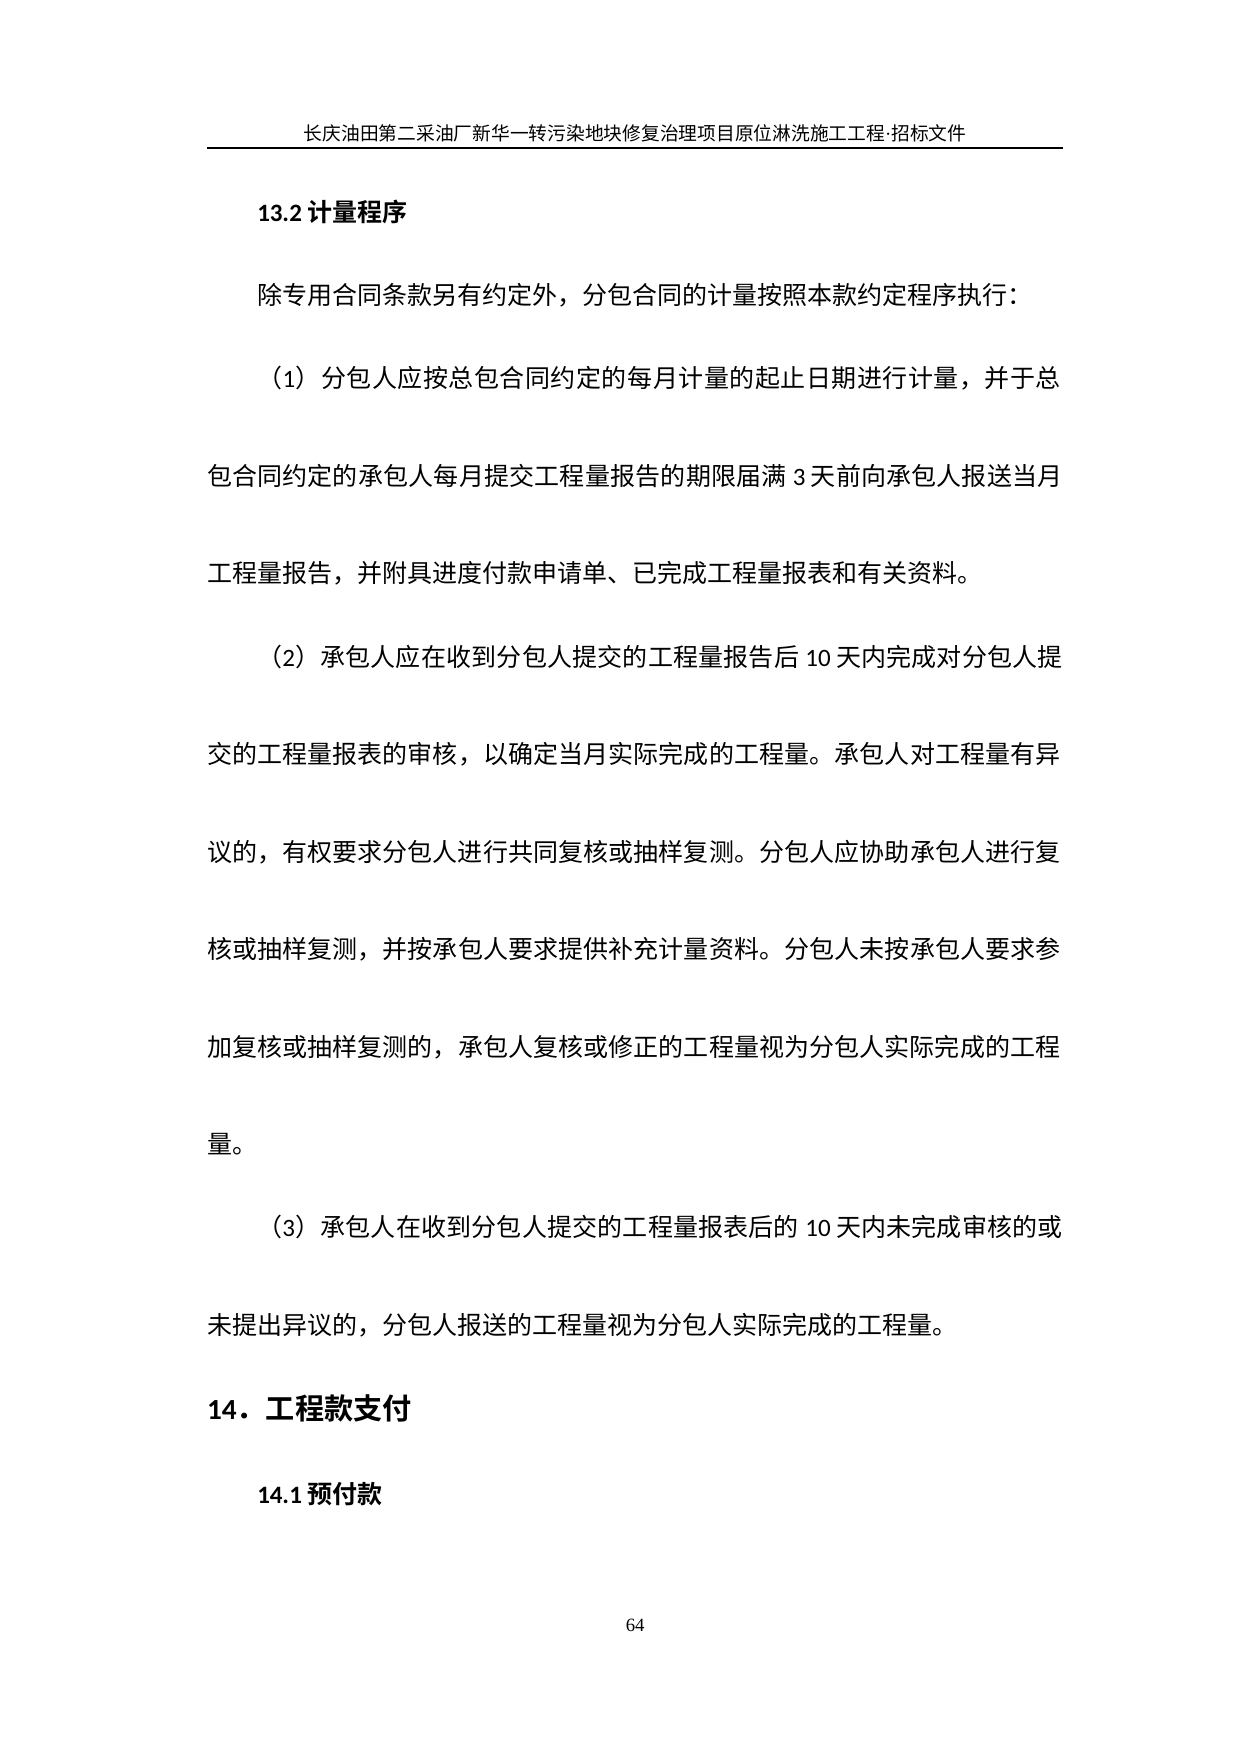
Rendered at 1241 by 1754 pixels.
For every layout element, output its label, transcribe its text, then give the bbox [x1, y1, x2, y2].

text 14．工程款支付 [207, 1374, 1063, 1439]
text 14.1 预付款 [207, 1460, 1063, 1525]
text （1）分包人应按总包合同约定的每月计量的起止日期进行计量，并于总包合同约定的承包人每月提交工程量报告的期限届满3天前向承包人报送当月工程量报告，并附具进度付款申请单、已完成工程量报表和有关资料。 [207, 344, 1063, 604]
text （2）承包人应在收到分包人提交的工程量报告后10天内完成对分包人提交的工程量报表的审核，以确定当月实际完成的工程量。承包人对工程量有异议的，有权要求分包人进行共同复核或抽样复测。分包人应协助承包人进行复核或抽样复测，并按承包人要求提供补充计量资料。分包人未按承包人要求参加复核或抽样复测的，承包人复核或修正的工程量视为分包人实际完成的工程量。 [207, 623, 1063, 1175]
text （3）承包人在收到分包人提交的工程量报表后的10天内未完成审核的或未提出异议的，分包人报送的工程量视为分包人实际完成的工程量。 [207, 1193, 1063, 1356]
text 13.2 计量程序 [207, 178, 1063, 243]
text 除专用合同条款另有约定外，分包合同的计量按照本款约定程序执行： [207, 261, 1063, 326]
